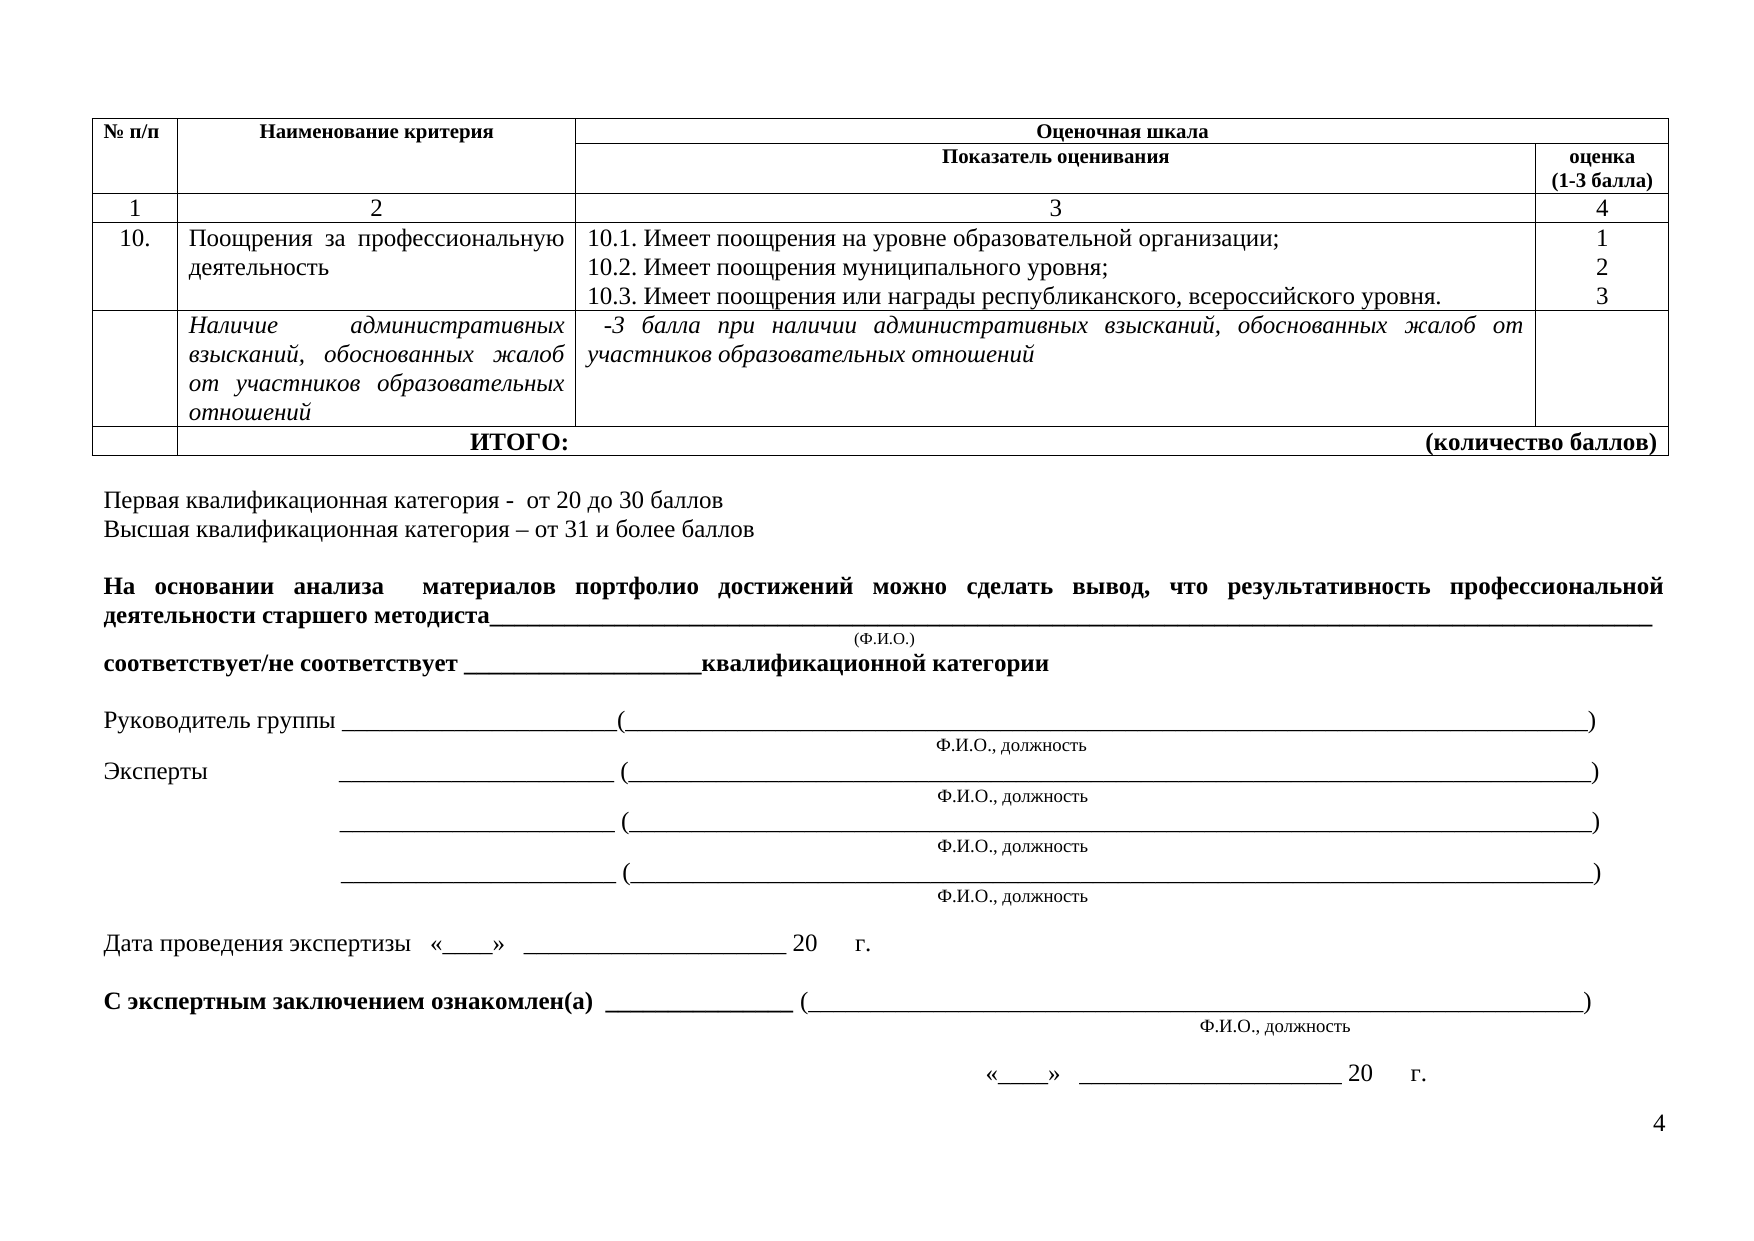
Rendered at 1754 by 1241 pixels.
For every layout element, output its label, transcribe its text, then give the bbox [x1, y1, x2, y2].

table_cell 1 [93, 194, 177, 222]
table_cell Поощрения за профессиональную деятельность [178, 223, 575, 309]
table_cell -3 балла при наличии административных взысканий, обоснованных жалоб от участников образовательных отношений [576, 311, 1535, 426]
table_cell Показатель оценивания [576, 144, 1535, 192]
table_header Наименование критерия [178, 119, 575, 192]
table_cell оценка (1-3 балла) [1536, 144, 1668, 192]
text ______________________ (_____________________________________________________________________________) [103, 857, 1665, 885]
table_cell Наличие административных взысканий, обоснованных жалоб от участников образовательных отношений [178, 311, 575, 426]
text На основании анализа материалов портфолио достижений можно сделать вывод, что результативность профессиональной деятельности старшего методиста_____________________________________________________________________________________________ [103, 571, 1665, 629]
text Ф.И.О., должность [103, 1015, 1665, 1036]
text (Ф.И.О.) [103, 629, 1665, 648]
table_cell [93, 311, 177, 426]
text Ф.И.О., должность [103, 835, 1665, 857]
table_cell [93, 427, 177, 455]
table_cell [1536, 311, 1668, 426]
text ______________________ (_____________________________________________________________________________) [103, 806, 1665, 835]
text С экспертным заключением ознакомлен(а) _______________ (______________________________________________________________) [103, 986, 1665, 1015]
text Руководитель группы ______________________(_____________________________________________________________________________) [103, 706, 1665, 734]
table_header Оценочная шкала [576, 119, 1668, 143]
text «____» _____________________ 20 г. [103, 1058, 1665, 1087]
text Дата проведения экспертизы «____» _____________________ 20 г. [103, 928, 1665, 957]
text Ф.И.О., должность [103, 885, 1665, 907]
table_cell ИТОГО: (количество баллов) [178, 427, 1668, 455]
table_cell 3 [576, 194, 1535, 222]
table_cell 10. [93, 223, 177, 309]
text Эксперты ______________________ (_____________________________________________________________________________) [103, 756, 1665, 785]
table_cell 4 [1536, 194, 1668, 222]
text Высшая квалификационная категория – от 31 и более баллов [103, 514, 1665, 543]
table_cell 1 2 3 [1536, 223, 1668, 309]
table_header № п/п [93, 119, 177, 192]
text соответствует/не соответствует ___________________квалификационной категории [103, 648, 1665, 677]
text Первая квалификационная категория - от 20 до 30 баллов [103, 485, 1665, 514]
table_cell 2 [178, 194, 575, 222]
table_cell 10.1. Имеет поощрения на уровне образовательной организации; 10.2. Имеет поощрения муниципального уровня; 10.3. Имеет поощрения или награды республиканского, всероссийского уровня. [576, 223, 1535, 309]
text Ф.И.О., должность [103, 734, 1665, 756]
text Ф.И.О., должность [103, 785, 1665, 806]
